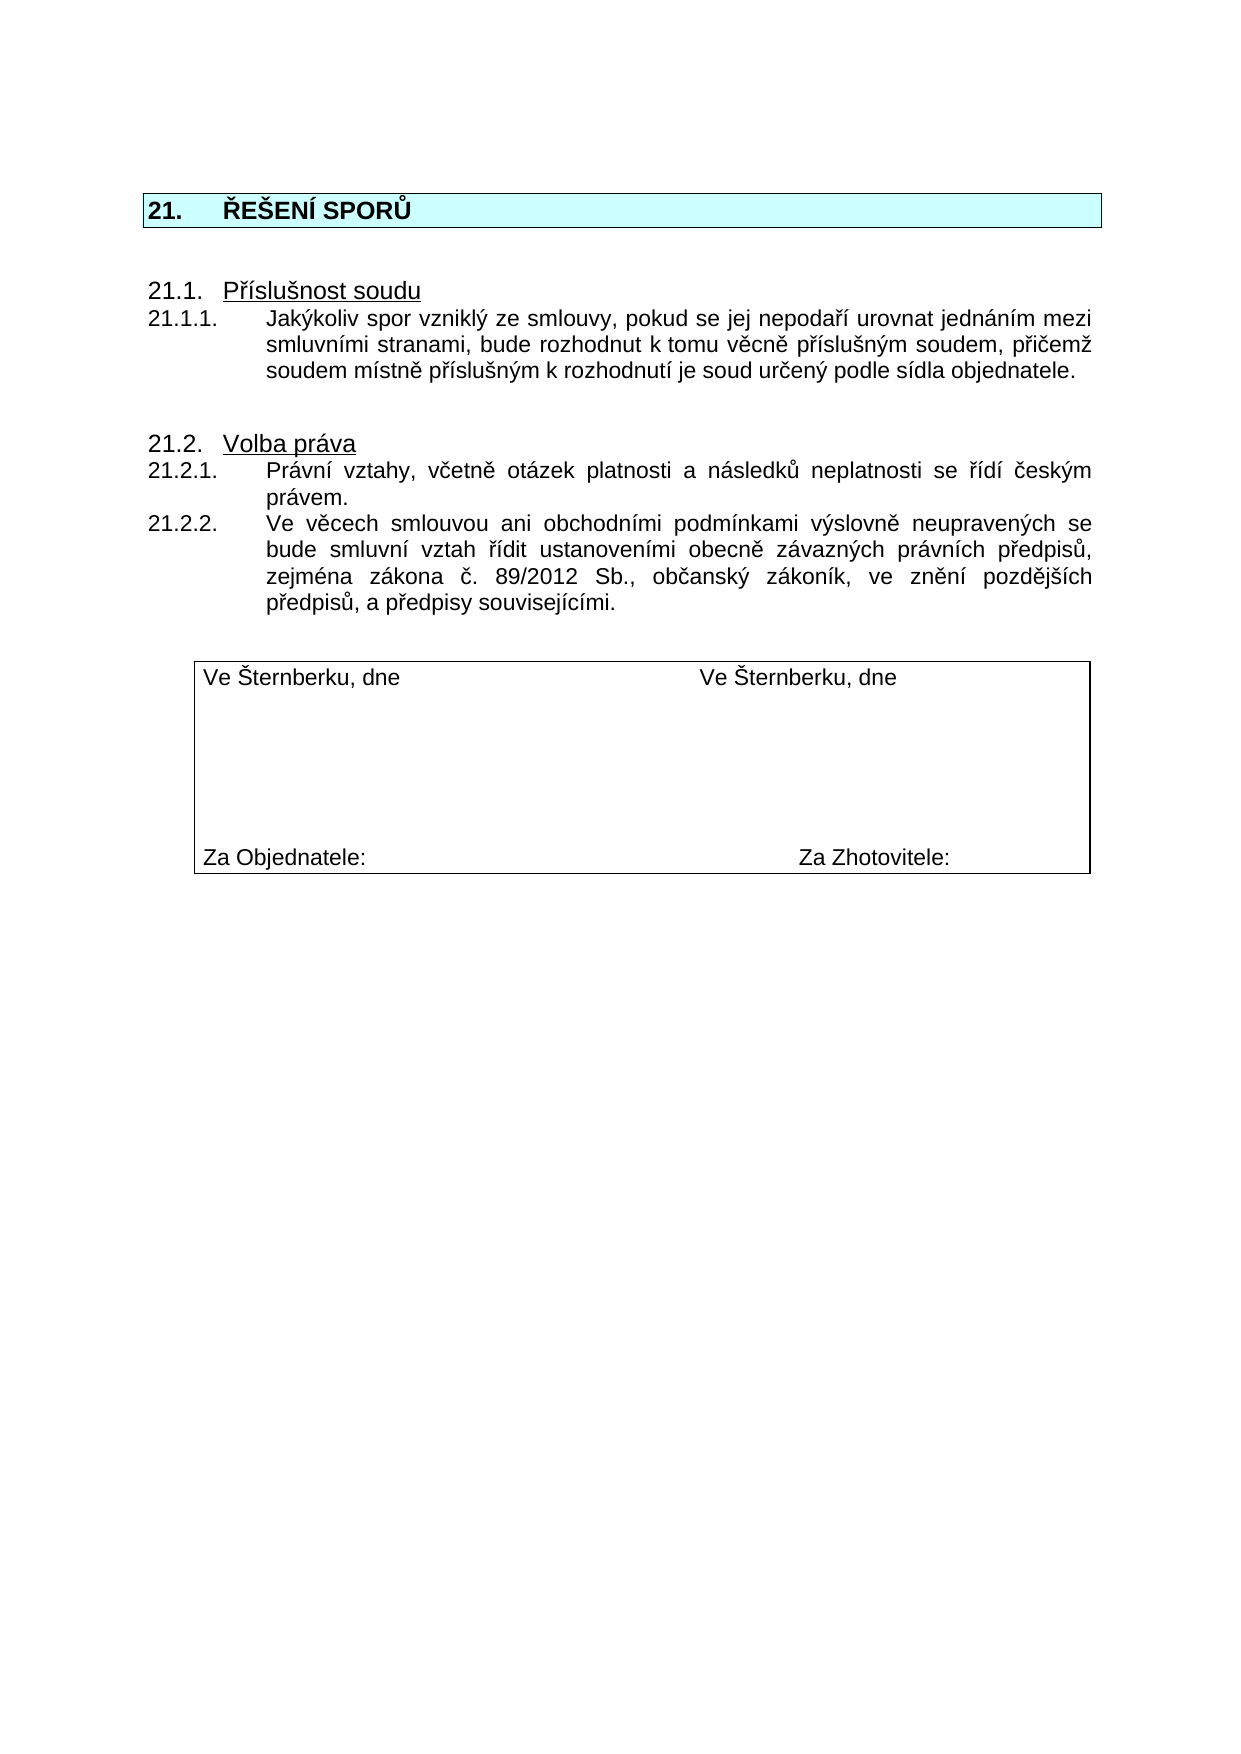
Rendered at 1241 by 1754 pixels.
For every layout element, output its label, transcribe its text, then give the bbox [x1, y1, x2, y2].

list Jakýkoliv spor vzniklý ze smlouvy, pokud se jej nepodaří urovnat jednáním mezi smluvními stranami, bude rozhodnut k tomu věcně příslušným soudem, přičemž soudem místně příslušným k rozhodnutí je soud určený podle sídla objednatele. [148, 304, 1093, 383]
text Za Objednatele: Za Zhotovitele: [195, 841, 1089, 873]
list Příslušnost soudu [148, 276, 1093, 304]
text Ve Šternberku, dne Ve Šternberku, dne [195, 662, 1089, 690]
list Ve věcech smlouvou ani obchodními podmínkami výslovně neupravených se bude smluvní vztah řídit ustanoveními obecně závazných právních předpisů, zejména zákona č. 89/2012 Sb., občanský zákoník, ve znění pozdějších předpisů, a předpisy souvisejícími. [148, 510, 1093, 616]
list Právní vztahy, včetně otázek platnosti a následků neplatnosti se řídí českým právem. [148, 457, 1093, 510]
list Volba práva [148, 429, 1093, 457]
text Řešení sporů [144, 194, 1101, 227]
